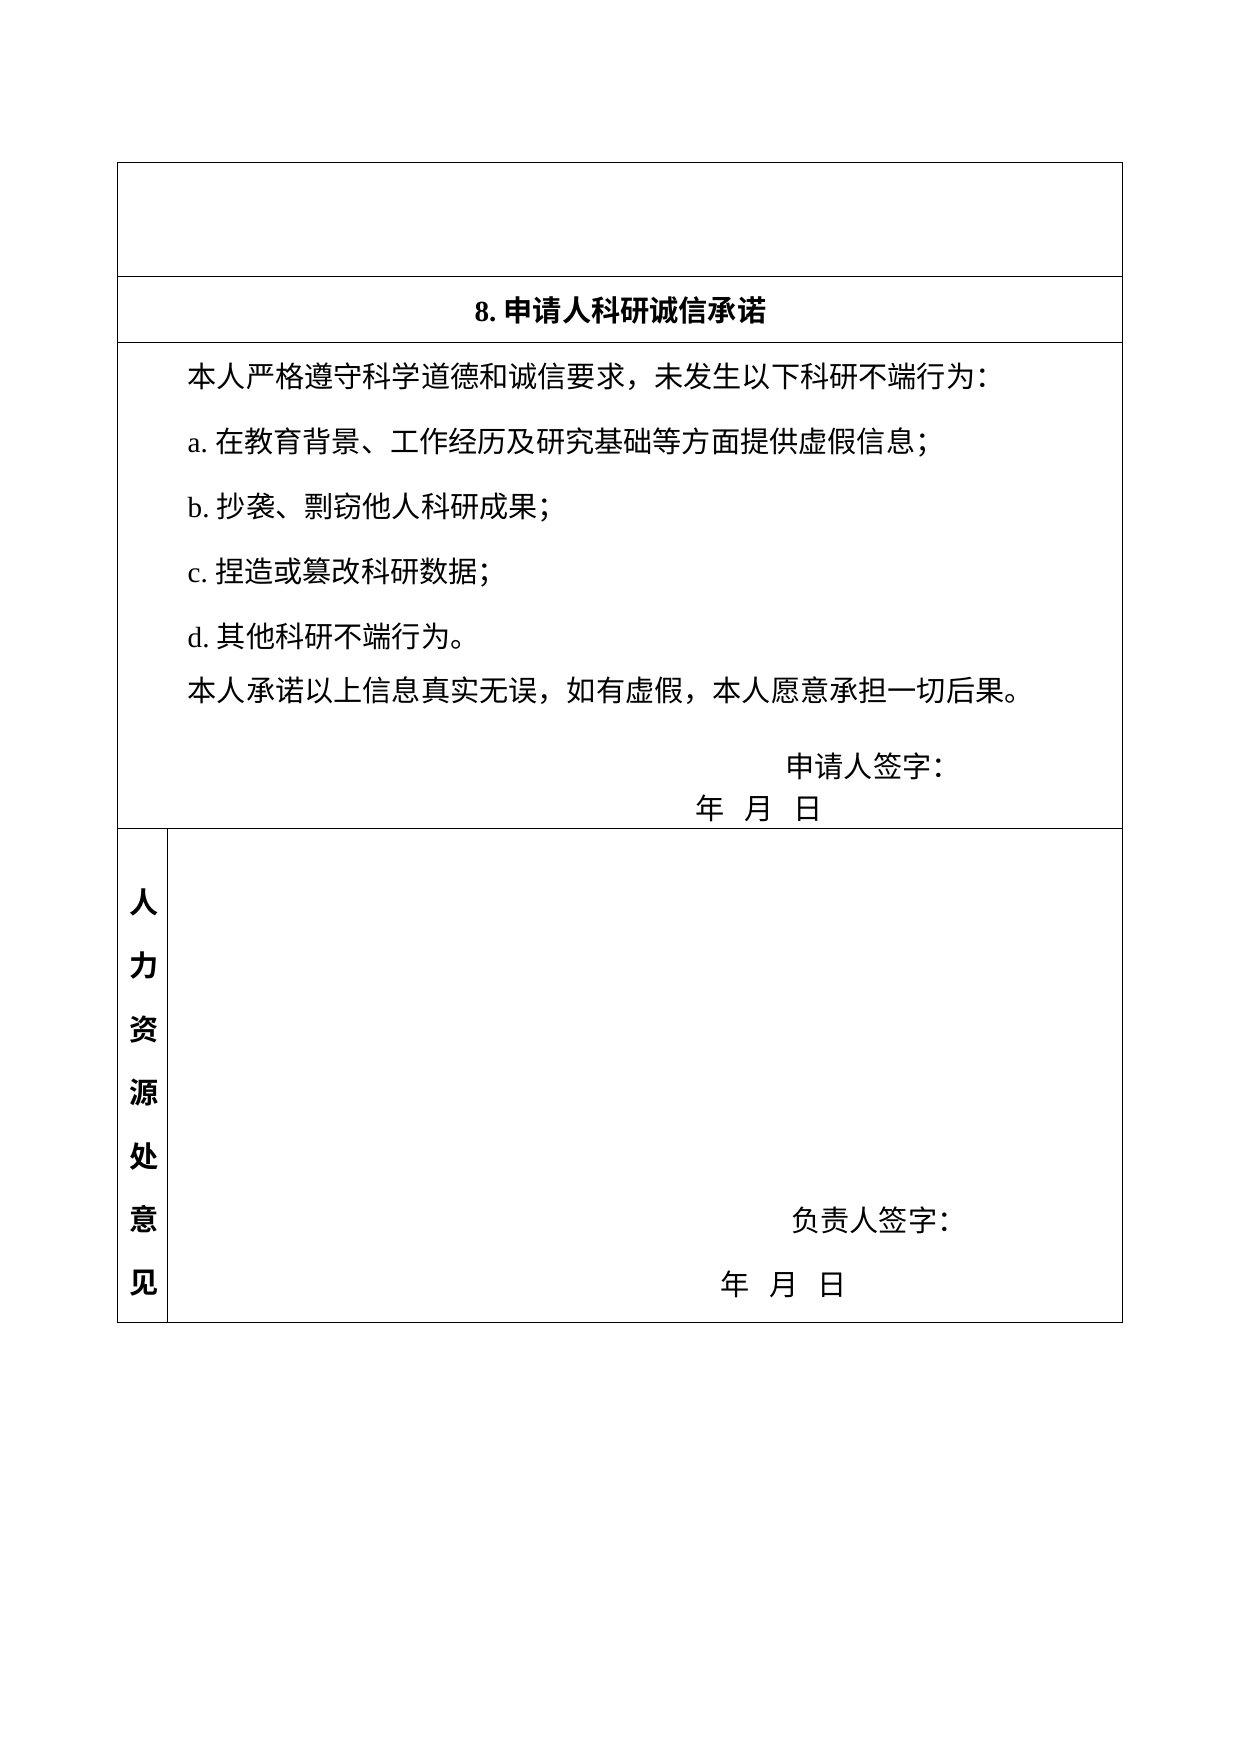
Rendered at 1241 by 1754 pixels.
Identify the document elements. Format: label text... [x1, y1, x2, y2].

table_cell 本人严格遵守科学道德和诚信要求，未发生以下科研不端行为： a. 在教育背景、工作经历及研究基础等方面提供虚假信息； b. 抄袭、剽窃他人科研成果； c. 捏造或篡改科研数据； d. 其他科研不端行为。 本人承诺以上信息真实无误，如有虚假，本人愿意承担一切后果。 申请人签字： 年 月 日 [118, 343, 1122, 828]
table_cell 负责人签字： 年 月 日 [168, 829, 1122, 1322]
table_cell 8. 申请人科研诚信承诺 [118, 277, 1122, 342]
table_cell 人力资源处意见 [118, 829, 167, 1322]
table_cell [118, 163, 1122, 276]
